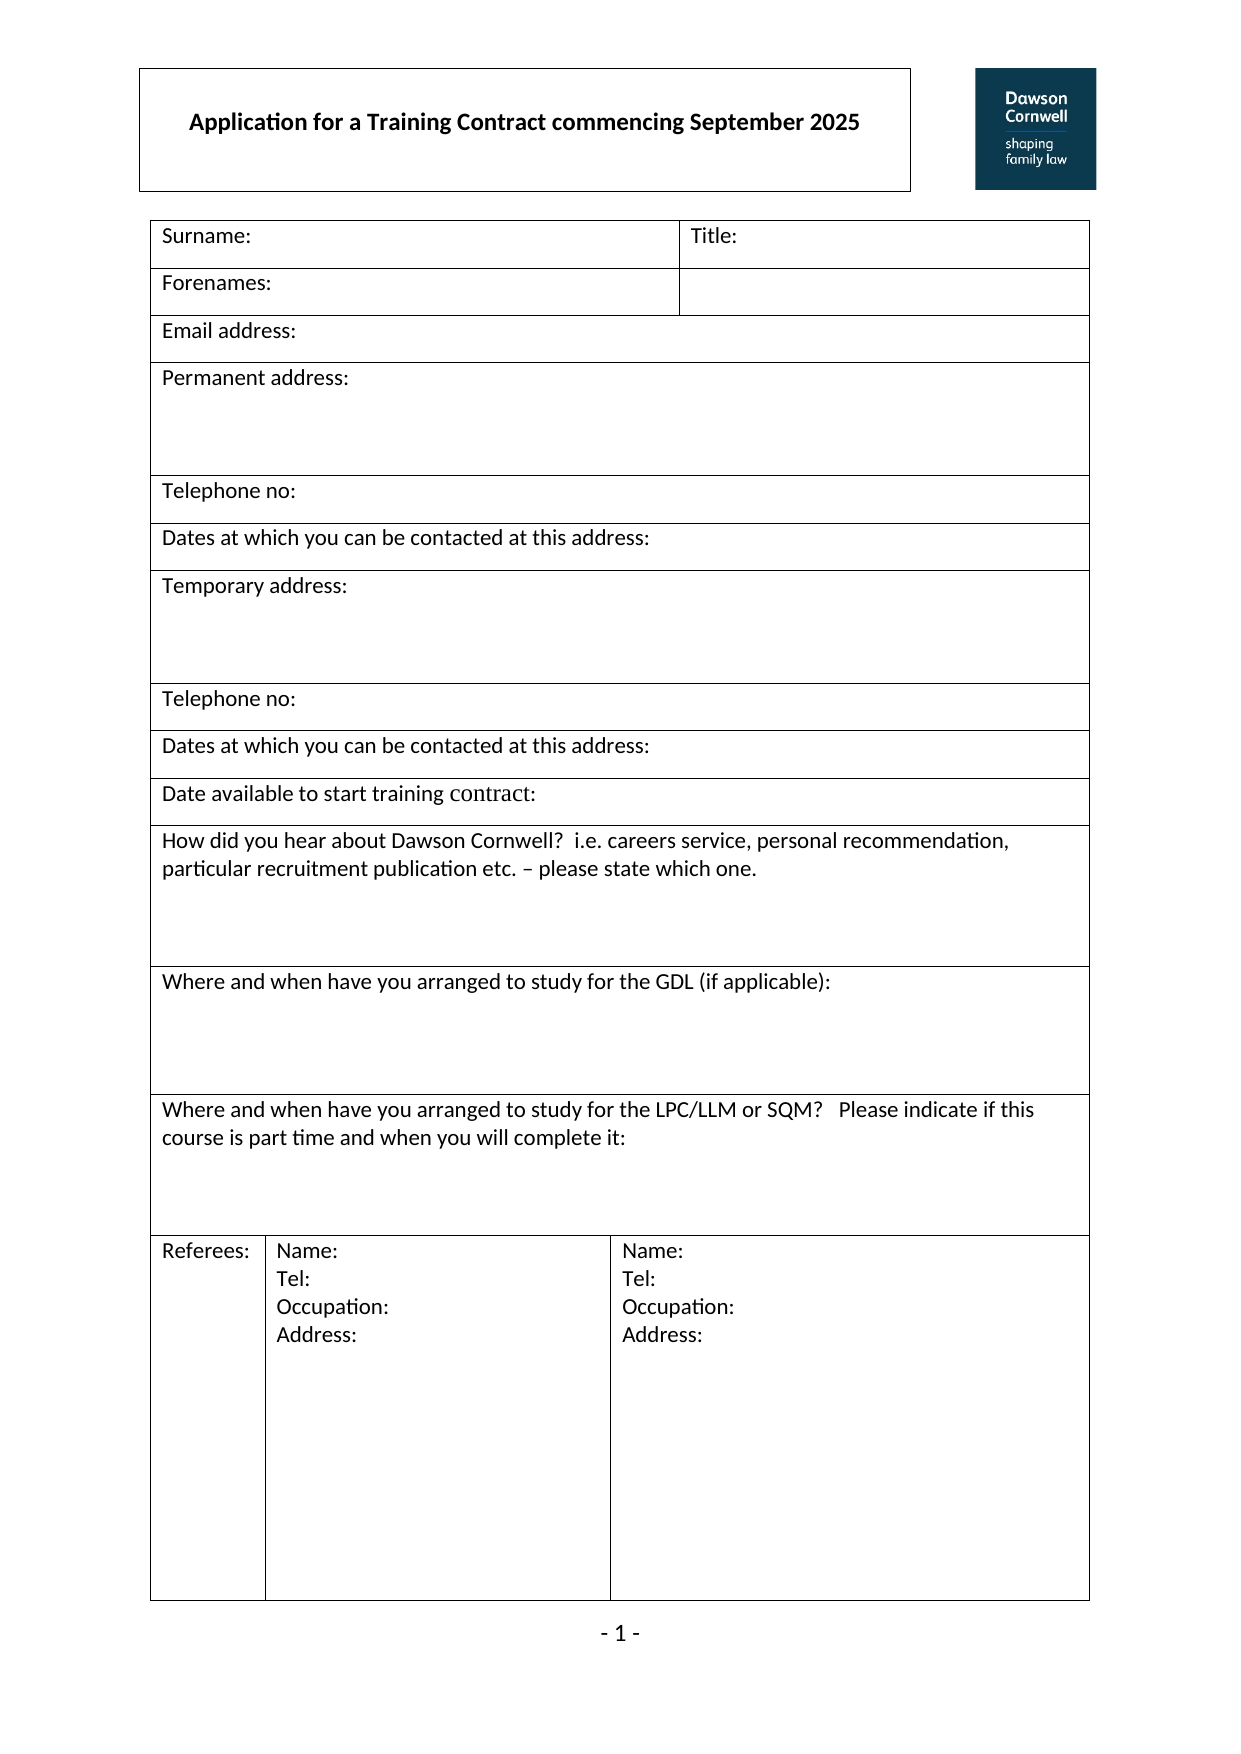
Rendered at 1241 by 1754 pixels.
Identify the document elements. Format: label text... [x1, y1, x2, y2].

table_cell Permanent address: [151, 363, 1089, 475]
table_cell [680, 269, 1089, 315]
table_cell Date available to start training contract: [151, 779, 1089, 825]
table_cell How did you hear about Dawson Cornwell? i.e. careers service, personal recommendation, particular recruitment publication etc. – please state which one. [151, 826, 1089, 966]
table_cell Dates at which you can be contacted at this address: [151, 731, 1089, 777]
picture [975, 68, 1097, 190]
table_cell Name: Tel: Occupation: Address: [611, 1236, 1089, 1600]
table_cell Telephone no: [151, 476, 1089, 522]
table_cell Name: Tel: Occupation: Address: [266, 1236, 610, 1600]
table_cell Email address: [151, 316, 1089, 362]
table_header Surname: [151, 221, 679, 267]
table_cell Where and when have you arranged to study for the GDL (if applicable): [151, 967, 1089, 1094]
table_cell Where and when have you arranged to study for the LPC/LLM or SQM? Please indicate if this course is part time and when you will complete it: [151, 1095, 1089, 1235]
table_cell Referees: [151, 1236, 265, 1600]
table_cell Telephone no: [151, 684, 1089, 730]
table_cell Forenames: [151, 269, 679, 315]
table_cell Dates at which you can be contacted at this address: [151, 524, 1089, 570]
table_cell Temporary address: [151, 571, 1089, 683]
table_header Title: [680, 221, 1089, 267]
